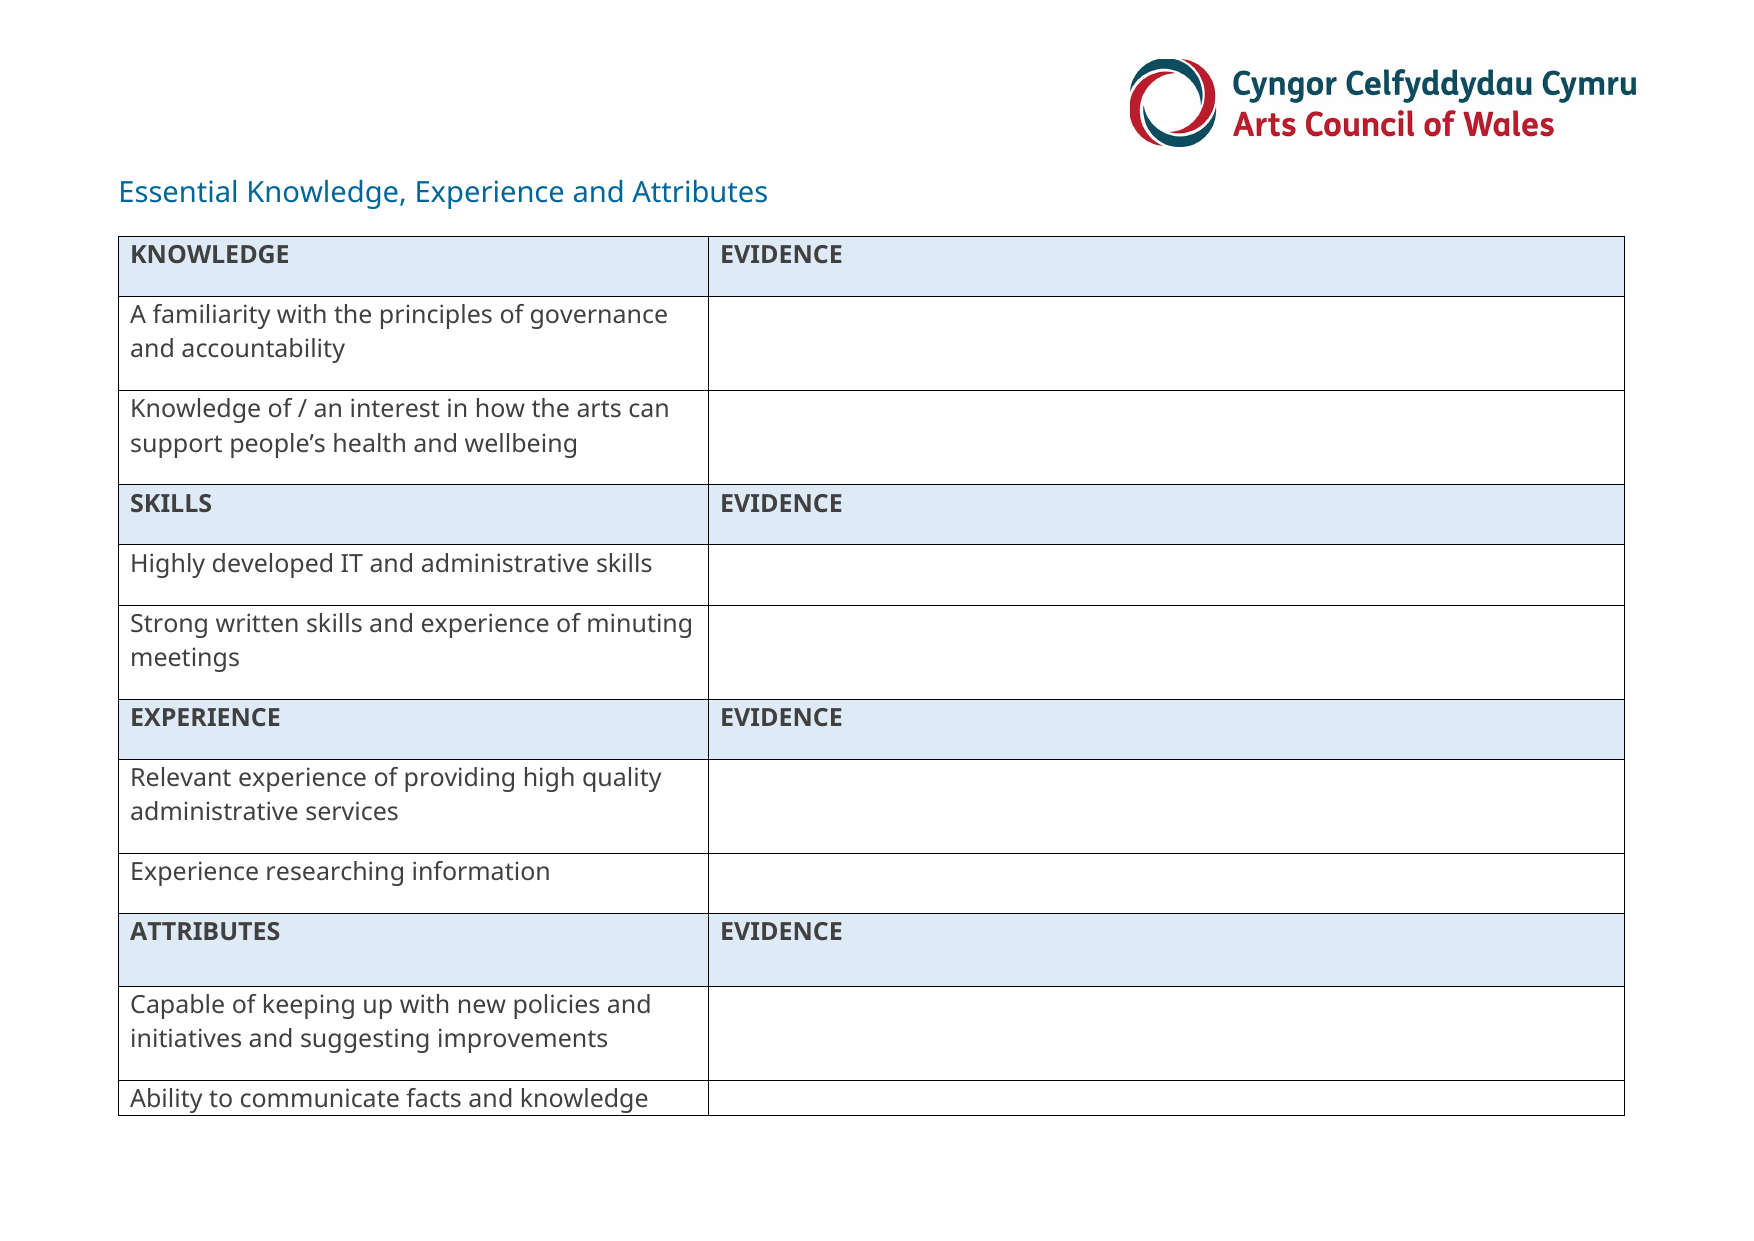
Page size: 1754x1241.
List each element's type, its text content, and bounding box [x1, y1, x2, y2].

table_cell Capable of keeping up with new policies and initiatives and suggesting improvements [119, 987, 708, 1080]
table_cell [709, 760, 1624, 853]
table_cell EVIDENCE [709, 700, 1624, 759]
table_cell Highly developed IT and administrative skills [119, 545, 708, 604]
table_cell [709, 391, 1624, 484]
table_cell EVIDENCE [709, 914, 1624, 986]
table_cell Strong written skills and experience of minuting meetings [119, 606, 708, 699]
table_cell EVIDENCE [709, 485, 1624, 544]
table_cell Experience researching information [119, 854, 708, 913]
table_cell EXPERIENCE [119, 700, 708, 759]
table_cell SKILLS [119, 485, 708, 544]
table_header KNOWLEDGE [119, 237, 708, 296]
table_cell [709, 1081, 1624, 1115]
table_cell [119, 1081, 708, 1115]
table_cell [709, 545, 1624, 604]
subtitle Essential Knowledge, Experience and Attributes [118, 171, 1636, 211]
table_cell [709, 854, 1624, 913]
table_cell A familiarity with the principles of governance and accountability [119, 297, 708, 390]
table_cell Relevant experience of providing high quality administrative services [119, 760, 708, 853]
picture [1129, 59, 1636, 147]
table_header EVIDENCE [709, 237, 1624, 296]
table_cell Knowledge of / an interest in how the arts can support people’s health and wellbeing [119, 391, 708, 484]
table_cell [709, 297, 1624, 390]
table_cell ATTRIBUTES [119, 914, 708, 986]
table_cell [709, 606, 1624, 699]
table_cell [709, 987, 1624, 1080]
